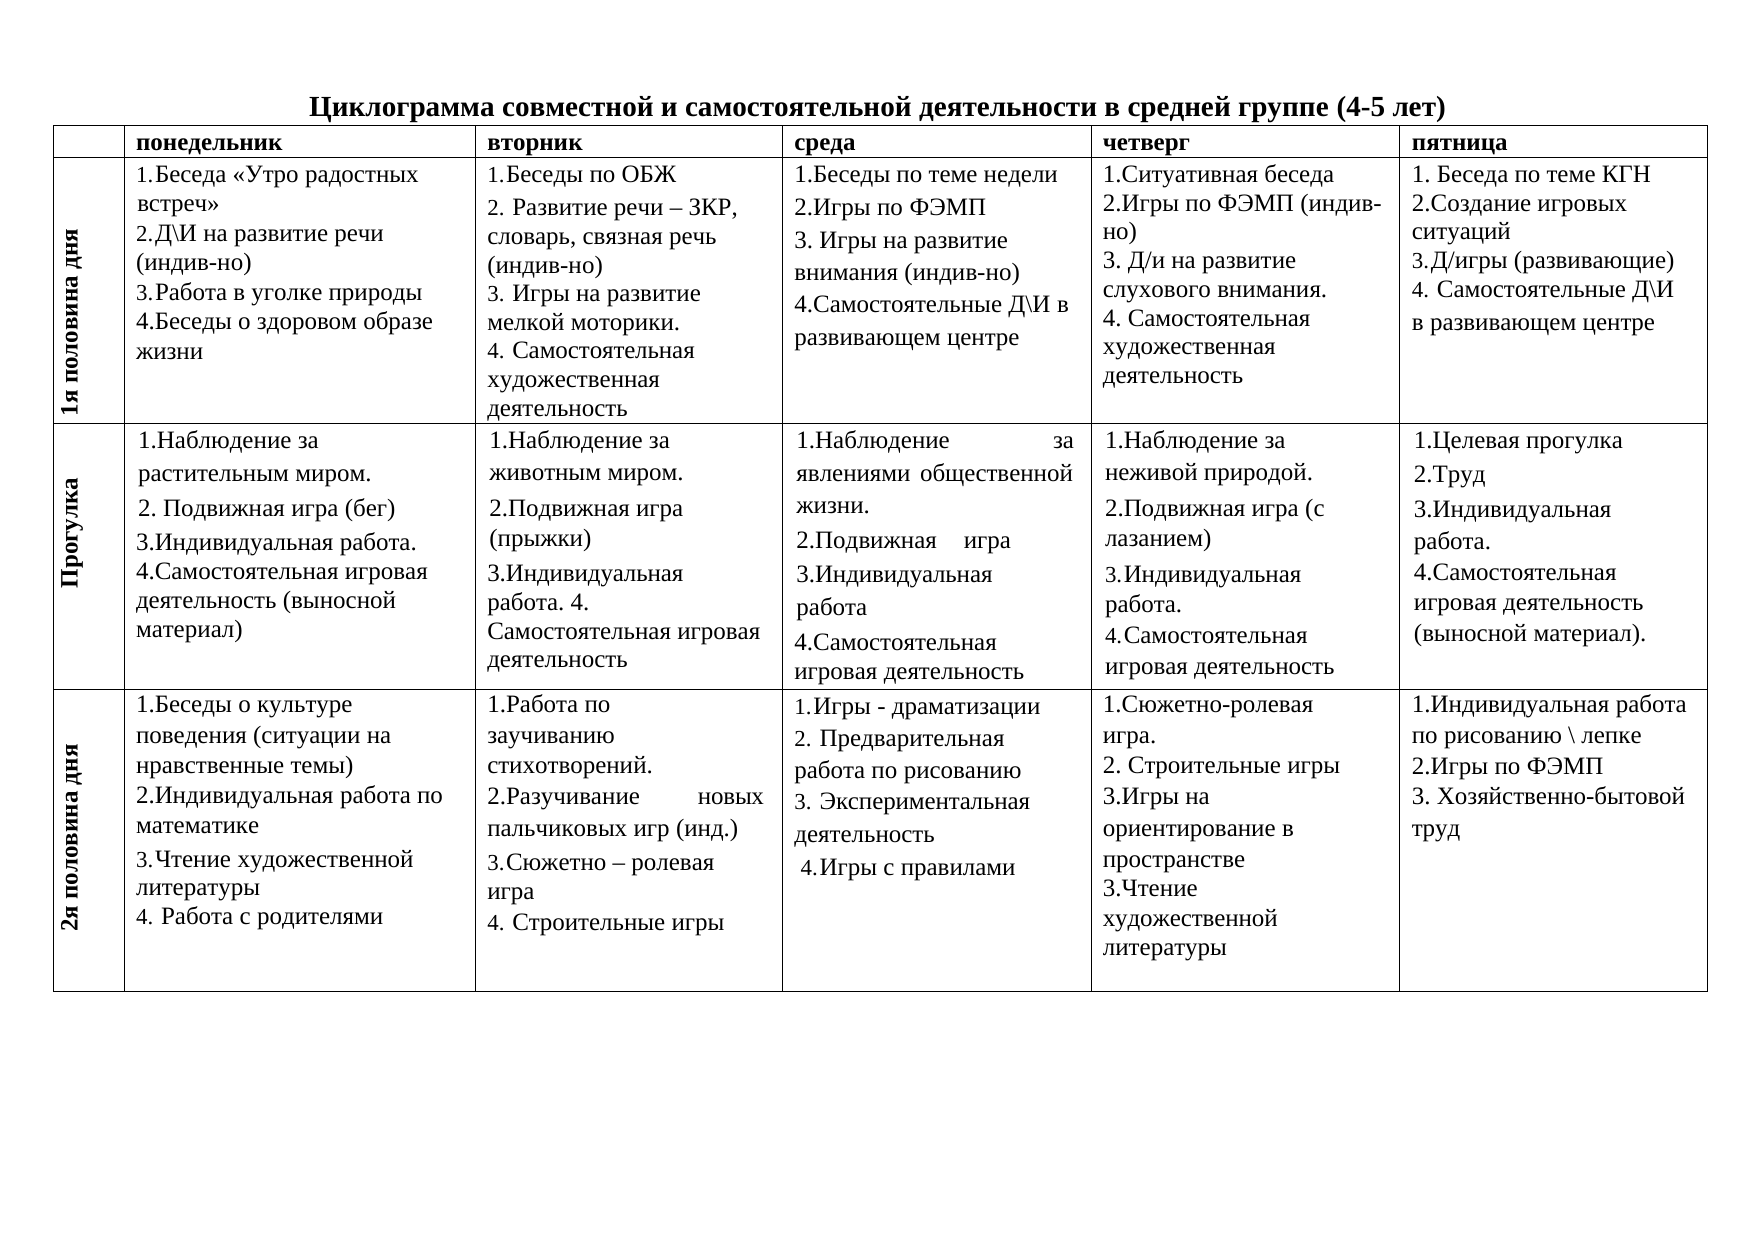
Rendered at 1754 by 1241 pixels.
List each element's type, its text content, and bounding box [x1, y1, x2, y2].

table_cell 3.Игры на [1092, 781, 1399, 811]
table_cell 1.Наблюдение за [1092, 424, 1399, 455]
table_cell игра. [1092, 720, 1399, 750]
table_header среда [783, 126, 1091, 157]
table_cell 1.Ситуативная беседа 2.Игры по ФЭМП (индив- но) Д/и на развитие слухового внимания. Самостоятельная художественная деятельность [1092, 158, 1399, 423]
table_cell Чтение художественной литературы Работа с родителями [125, 843, 475, 991]
table_header вторник [476, 126, 782, 157]
table_cell 2.Подвижная игра [476, 489, 782, 523]
table_cell 1.Работа по [476, 690, 782, 719]
table_cell 2.Подвижная игра 3.Индивидуальная работа 4.Самостоятельная игровая деятельность [783, 524, 1091, 689]
table_header четверг [1092, 126, 1399, 157]
table_cell животным миром. [476, 455, 782, 489]
table_cell стихотворений. [476, 750, 782, 781]
table_cell 2.Труд [1400, 455, 1707, 489]
table_cell 2.Индивидуальная работа по [125, 781, 475, 811]
table_cell жизни. [783, 489, 1091, 523]
table_cell 3. Хозяйственно-бытовой [1400, 781, 1707, 811]
table_cell заучиванию [476, 720, 782, 750]
table_cell 1.Наблюдение за [476, 424, 782, 455]
table_header понедельник [125, 126, 475, 157]
table_cell поведения (ситуации на [125, 720, 475, 750]
table_cell труд [1400, 811, 1707, 843]
table_cell 3.Индивидуальная работа. 4.Самостоятельная игровая деятельность (выносной материал) [125, 524, 475, 689]
table_cell [1400, 843, 1707, 991]
table_cell Прогулка [54, 424, 124, 689]
table_cell 1.Беседы по теме недели 2.Игры по ФЭМП 3. Игры на развитие внимания (индив-но) 4.Самостоятельные Д\И в развивающем центре [783, 158, 1091, 423]
table_cell растительным миром. [125, 455, 475, 489]
table_cell 2я половина дня [54, 690, 124, 991]
table_cell 1.Индивидуальная работа [1400, 690, 1707, 719]
table_cell 1. Беседа по теме КГН 2.Создание игровых ситуаций Д/игры (развивающие) Самостоятельные Д\И в развивающем центре [1400, 158, 1707, 423]
table_cell математике [125, 811, 475, 843]
table_cell 2. Подвижная игра (бег) [125, 489, 475, 523]
table_cell 2.Игры по ФЭМП [1400, 750, 1707, 781]
table_cell Беседы по ОБЖ Развитие речи – ЗКР, словарь, связная речь (индив-но) Игры на развитие мелкой моторики. Самостоятельная художественная деятельность [476, 158, 782, 423]
table_cell 2. Строительные игры [1092, 750, 1399, 781]
table_header [54, 126, 124, 157]
table_cell 1.Целевая прогулка [1400, 424, 1707, 455]
table_cell пространстве 3.Чтение художественной литературы [1092, 843, 1399, 991]
table_cell 1.Наблюдение за [125, 424, 475, 455]
table_cell явлениями общественной [783, 455, 1091, 489]
table_cell Сюжетно – ролевая игра Строительные игры [476, 843, 782, 991]
table_cell 1я половина дня [54, 158, 124, 423]
table_cell ориентирование в [1092, 811, 1399, 843]
table_cell 2.Подвижная игра (с [1092, 489, 1399, 523]
text Циклограмма совместной и самостоятельной деятельности в средней группе (4-5 лет) [293, 89, 1461, 123]
table_cell работа. 4.Самостоятельная игровая деятельность (выносной материал). [1400, 524, 1707, 689]
table_cell 1.Наблюдение за [783, 424, 1091, 455]
table_cell нравственные темы) [125, 750, 475, 781]
table_cell 1.Беседы о культуре [125, 690, 475, 719]
table_cell Беседа «Утро радостных встреч» Д\И на развитие речи (индив-но) Работа в уголке природы 4.Беседы о здоровом образе жизни [125, 158, 475, 423]
table_cell 2.Разучивание новых [476, 781, 782, 811]
table_cell 3.Индивидуальная [1400, 489, 1707, 523]
table_cell (прыжки) 3.Индивидуальная работа. 4. Самостоятельная игровая деятельность [476, 524, 782, 689]
table_cell Игры - драматизации Предварительная работа по рисованию Экспериментальная деятельность Игры с правилами [783, 690, 1091, 991]
table_cell неживой природой. [1092, 455, 1399, 489]
table_cell 1.Сюжетно-ролевая [1092, 690, 1399, 719]
table_cell лазанием) Индивидуальная работа. Самостоятельная игровая деятельность [1092, 524, 1399, 689]
table_cell по рисованию \ лепке [1400, 720, 1707, 750]
table_cell пальчиковых игр (инд.) [476, 811, 782, 843]
table_header пятница [1400, 126, 1707, 157]
